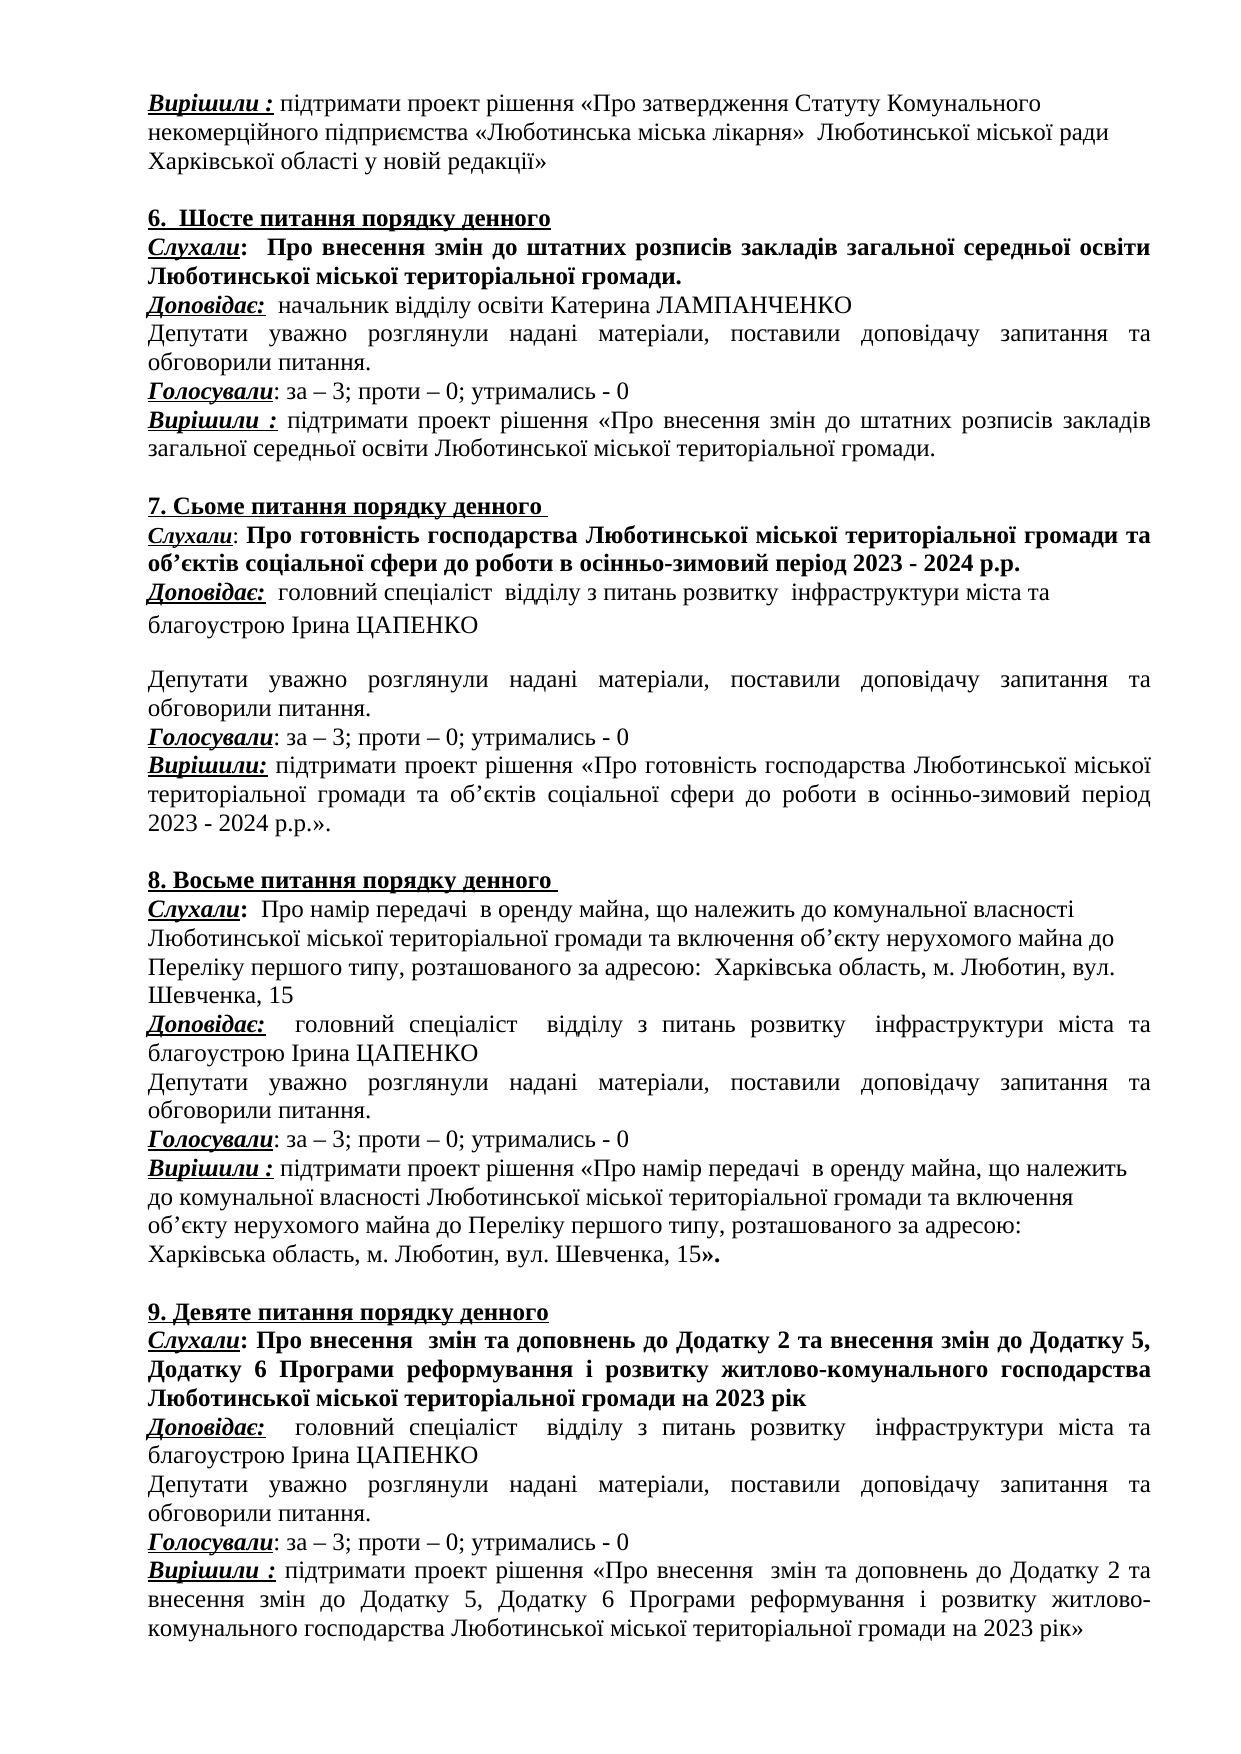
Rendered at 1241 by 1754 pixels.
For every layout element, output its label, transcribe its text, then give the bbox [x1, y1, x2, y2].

text Вирішили: підтримати проект рішення «Про готовність господарства Люботинської міської територіальної громади та об’єктів соціальної сфери до роботи в осінньо-зимовий період 2023 - 2024 р.р.». [148, 750, 1152, 837]
text Слухали: Про готовність господарства Люботинської міської територіальної громади та об’єктів соціальної сфери до роботи в осінньо-зимовий період 2023 - 2024 р.р. [148, 520, 1152, 577]
text Голосували: за – 3; проти – 0; утримались - 0 [148, 376, 1152, 405]
text Вирішили : підтримати проект рішення «Про намір передачі в оренду майна, що належить до комунальної власності Люботинської міської територіальної громади та включення об’єкту нерухомого майна до Переліку першого типу, розташованого за адресою: Харківська область, м. Люботин, вул. Шевченка, 15». [148, 1153, 1152, 1268]
text 6. Шосте питання порядку денного [148, 203, 1152, 232]
text Доповідає: головний спеціаліст відділу з питань розвитку інфраструктури міста та благоустрою Ірина ЦАПЕНКО [148, 1009, 1152, 1067]
list 7. Сьоме питання порядку денного [148, 491, 1152, 520]
text Голосували: за – 3; проти – 0; утримались - 0 [148, 1124, 1152, 1153]
text Депутати уважно розглянули надані матеріали, поставили доповідачу запитання та обговорили питання. [148, 318, 1152, 376]
list 9. Девяте питання порядку денного [148, 1297, 1152, 1325]
text Голосували: за – 3; проти – 0; утримались - 0 [148, 722, 1152, 750]
text Голосували: за – 3; проти – 0; утримались - 0 [148, 1527, 1152, 1555]
text Доповідає: головний спеціаліст відділу з питань розвитку інфраструктури міста та благоустрою Ірина ЦАПЕНКО [148, 1412, 1152, 1469]
text Слухали: Про намір передачі в оренду майна, що належить до комунальної власності Люботинської міської територіальної громади та включення об’єкту нерухомого майна до Переліку першого типу, розташованого за адресою: Харківська область, м. Люботин, вул. Шевченка, 15 [148, 894, 1152, 1009]
text Доповідає: головний спеціаліст відділу з питань розвитку інфраструктури міста та благоустрою Ірина ЦАПЕНКО [148, 577, 1152, 639]
text Депутати уважно розглянули надані матеріали, поставили доповідачу запитання та обговорили питання. [148, 1469, 1152, 1527]
text Депутати уважно розглянули надані матеріали, поставили доповідачу запитання та обговорили питання. [148, 664, 1152, 722]
text Слухали: Про внесення змін до штатних розписів закладів загальної середньої освіти Люботинської міської територіальної громади. [148, 232, 1152, 290]
text Вирішили : підтримати проект рішення «Про внесення змін та доповнень до Додатку 2 та внесення змін до Додатку 5, Додатку 6 Програми реформування і розвитку житлово-комунального господарства Люботинської міської територіальної громади на 2023 рік» [148, 1555, 1152, 1642]
text Доповідає: начальник відділу освіти Катерина ЛАМПАНЧЕНКО [148, 290, 1152, 318]
list 8. Восьме питання порядку денного [148, 865, 1152, 894]
text Вирішили : підтримати проект рішення «Про внесення змін до штатних розписів закладів загальної середньої освіти Люботинської міської територіальної громади. [148, 405, 1152, 462]
text Депутати уважно розглянули надані матеріали, поставили доповідачу запитання та обговорили питання. [148, 1067, 1152, 1124]
text Вирішили : підтримати проект рішення «Про затвердження Статуту Комунального некомерційного підприємства «Люботинська міська лікарня» Люботинської міської ради Харківської області у новій редакції» [148, 88, 1152, 175]
text Слухали: Про внесення змін та доповнень до Додатку 2 та внесення змін до Додатку 5, Додатку 6 Програми реформування і розвитку житлово-комунального господарства Люботинської міської територіальної громади на 2023 рік [148, 1325, 1152, 1412]
